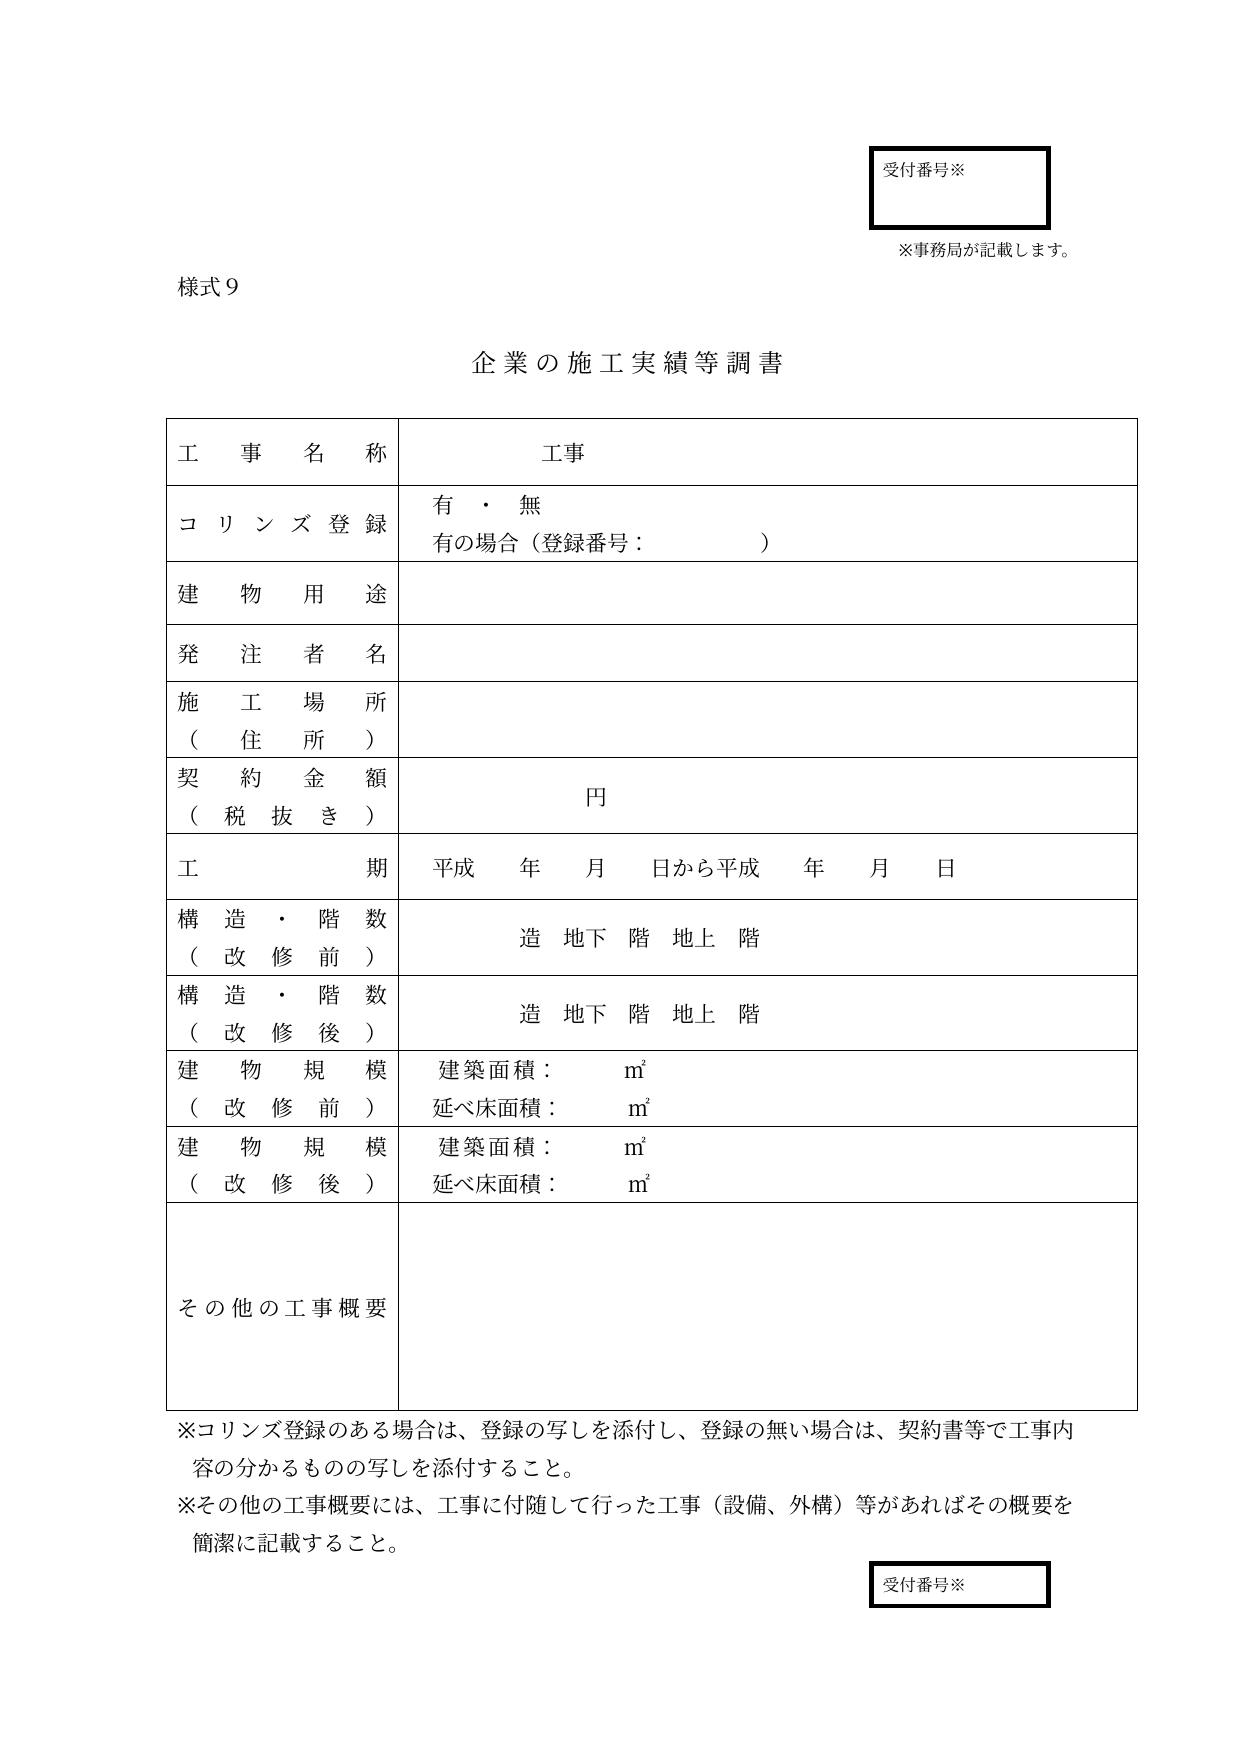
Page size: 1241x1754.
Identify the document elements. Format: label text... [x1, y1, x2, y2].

text ※コリンズ登録のある場合は、登録の写しを添付し、登録の無い場合は、契約書等で工事内容の分かるものの写しを添付すること。 [177, 1411, 1078, 1486]
table_cell 建物用途 [167, 562, 398, 624]
table_cell 施工場所 （住所） [167, 682, 398, 757]
table_cell [399, 625, 1137, 681]
text 企業の施工実績等調書 [177, 343, 1078, 380]
table_cell その他の工事概要 [167, 1203, 398, 1410]
text ※事務局が記載します。 [177, 230, 1078, 268]
table_cell コリンズ登録 [167, 486, 398, 561]
table_cell [399, 1203, 1137, 1410]
table_cell 建物規模 （改修前） [167, 1051, 398, 1126]
table_cell [399, 682, 1137, 757]
table_header 受付番号※ [874, 151, 1046, 225]
table_cell 発注者名 [167, 625, 398, 681]
table_cell 建築面積： ㎡ 延べ床面積： ㎡ [399, 1051, 1137, 1126]
table_cell 契約金額 （税抜き） [167, 758, 398, 833]
table_cell 構造・階数 （改修後） [167, 976, 398, 1050]
table_header 工事 [399, 419, 1137, 485]
text 様式９ [177, 268, 1078, 305]
text ※その他の工事概要には、工事に付随して行った工事（設備、外構）等があればその概要を簡潔に記載すること。 [177, 1486, 1078, 1561]
table_cell 円 [399, 758, 1137, 833]
table_cell 造 地下 階 地上 階 [399, 900, 1137, 975]
table_cell 建物規模 （改修後） [167, 1127, 398, 1202]
table_cell 平成 年 月 日から平成 年 月 日 [399, 834, 1137, 899]
table_cell 工期 [167, 834, 398, 899]
table_cell 造 地下 階 地上 階 [399, 976, 1137, 1050]
table_cell 有 ・ 無 有の場合（登録番号： ） [399, 486, 1137, 561]
table_cell 建築面積： ㎡ 延べ床面積： ㎡ [399, 1127, 1137, 1202]
table_header 受付番号※ [874, 1566, 1046, 1603]
table_cell [399, 562, 1137, 624]
table_cell 構造・階数 （改修前） [167, 900, 398, 975]
table_header 工事名称 [167, 419, 398, 485]
